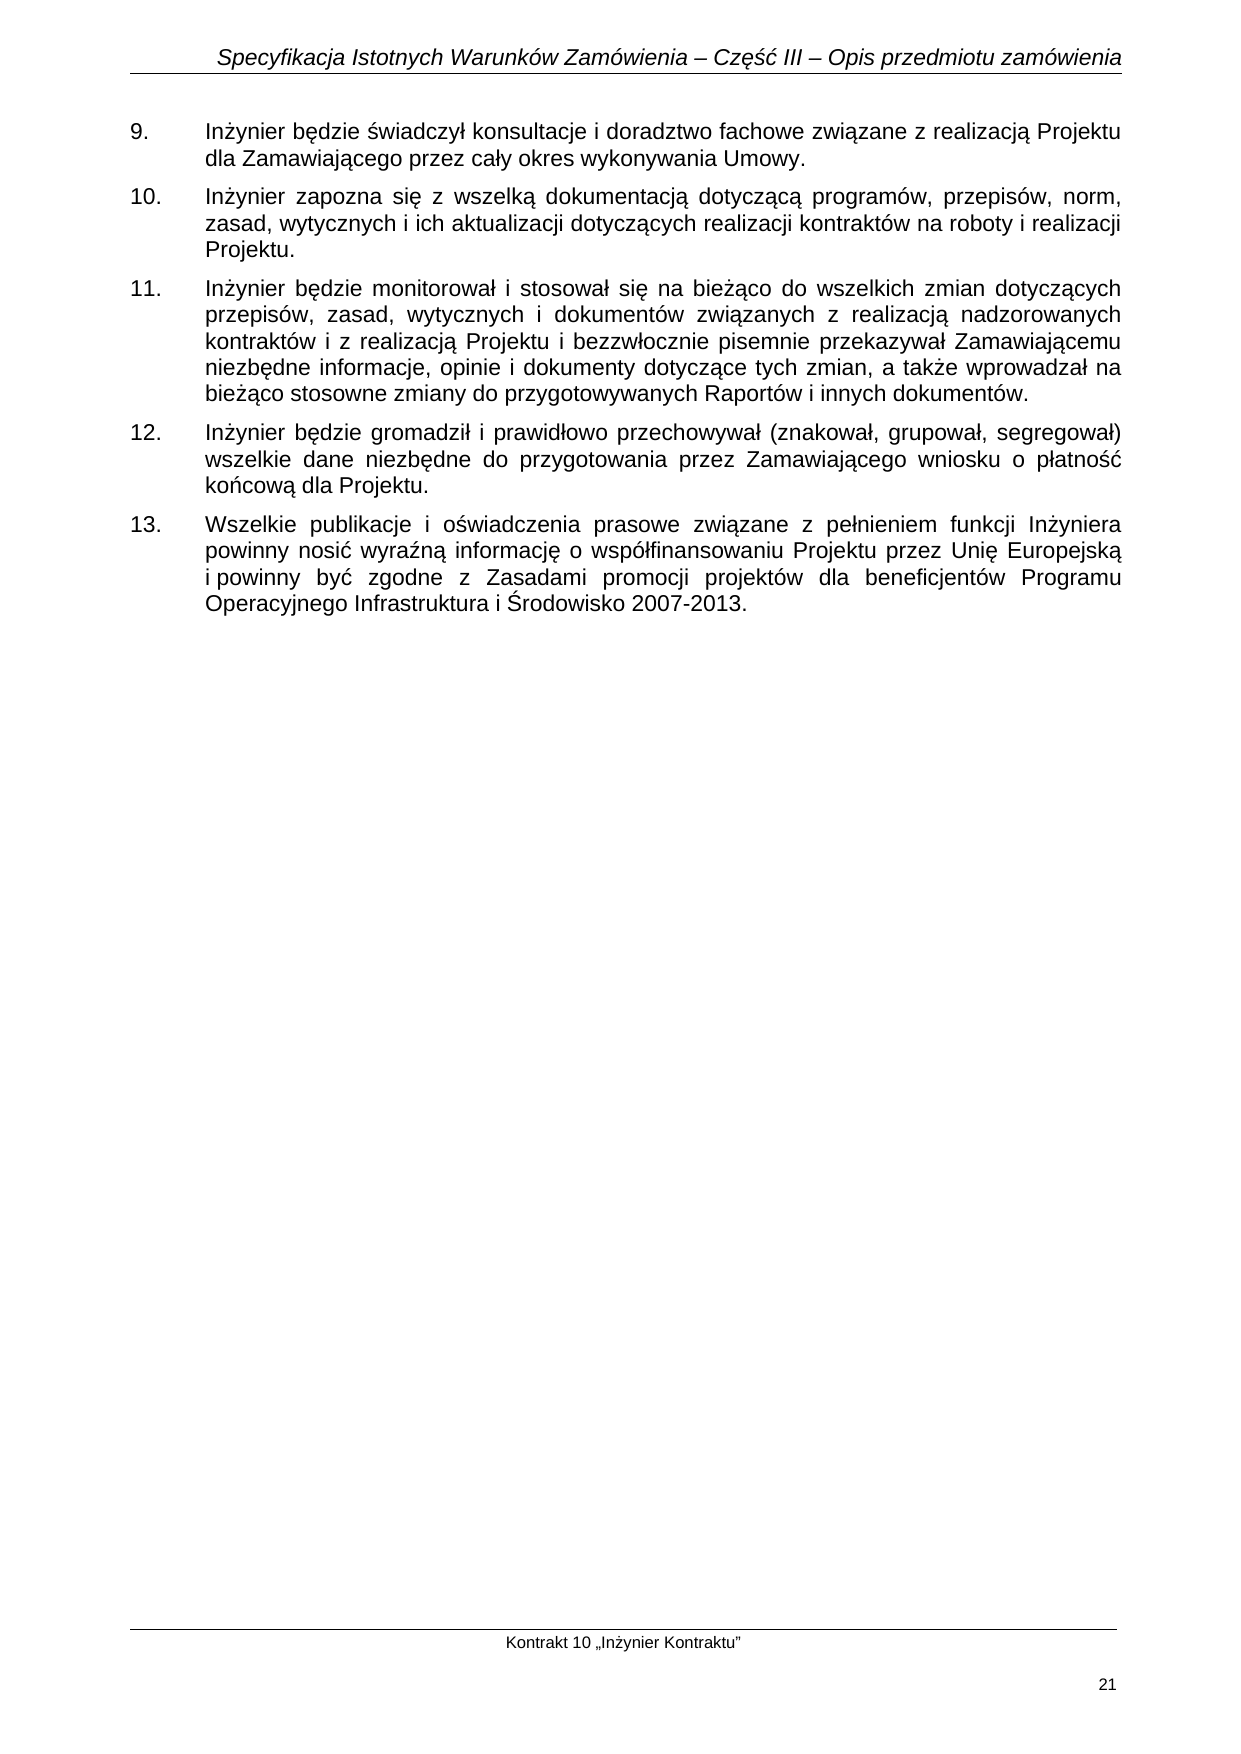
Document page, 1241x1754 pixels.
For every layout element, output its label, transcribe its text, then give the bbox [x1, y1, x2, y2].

list Inżynier będzie świadczył konsultacje i doradztwo fachowe związane z realizacją Projektu dla Zamawiającego przez cały okres wykonywania Umowy. [130, 118, 1122, 171]
list Inżynier będzie monitorował i stosował się na bieżąco do wszelkich zmian dotyczących przepisów, zasad, wytycznych i dokumentów związanych z realizacją nadzorowanych kontraktów i z realizacją Projektu i bezzwłocznie pisemnie przekazywał Zamawiającemu niezbędne informacje, opinie i dokumenty dotyczące tych zmian, a także wprowadzał na bieżąco stosowne zmiany do przygotowywanych Raportów i innych dokumentów. [130, 275, 1122, 407]
list Wszelkie publikacje i oświadczenia prasowe związane z pełnieniem funkcji Inżyniera powinny nosić wyraźną informację o współfinansowaniu Projektu przez Unię Europejską i powinny być zgodne z Zasadami promocji projektów dla beneficjentów Programu Operacyjnego Infrastruktura i Środowisko 2007-2013. [130, 511, 1122, 616]
list Inżynier zapozna się z wszelką dokumentacją dotyczącą programów, przepisów, norm, zasad, wytycznych i ich aktualizacji dotyczących realizacji kontraktów na roboty i realizacji Projektu. [130, 183, 1122, 262]
list Inżynier będzie gromadził i prawidłowo przechowywał (znakował, grupował, segregował) wszelkie dane niezbędne do przygotowania przez Zamawiającego wniosku o płatność końcową dla Projektu. [130, 419, 1122, 498]
